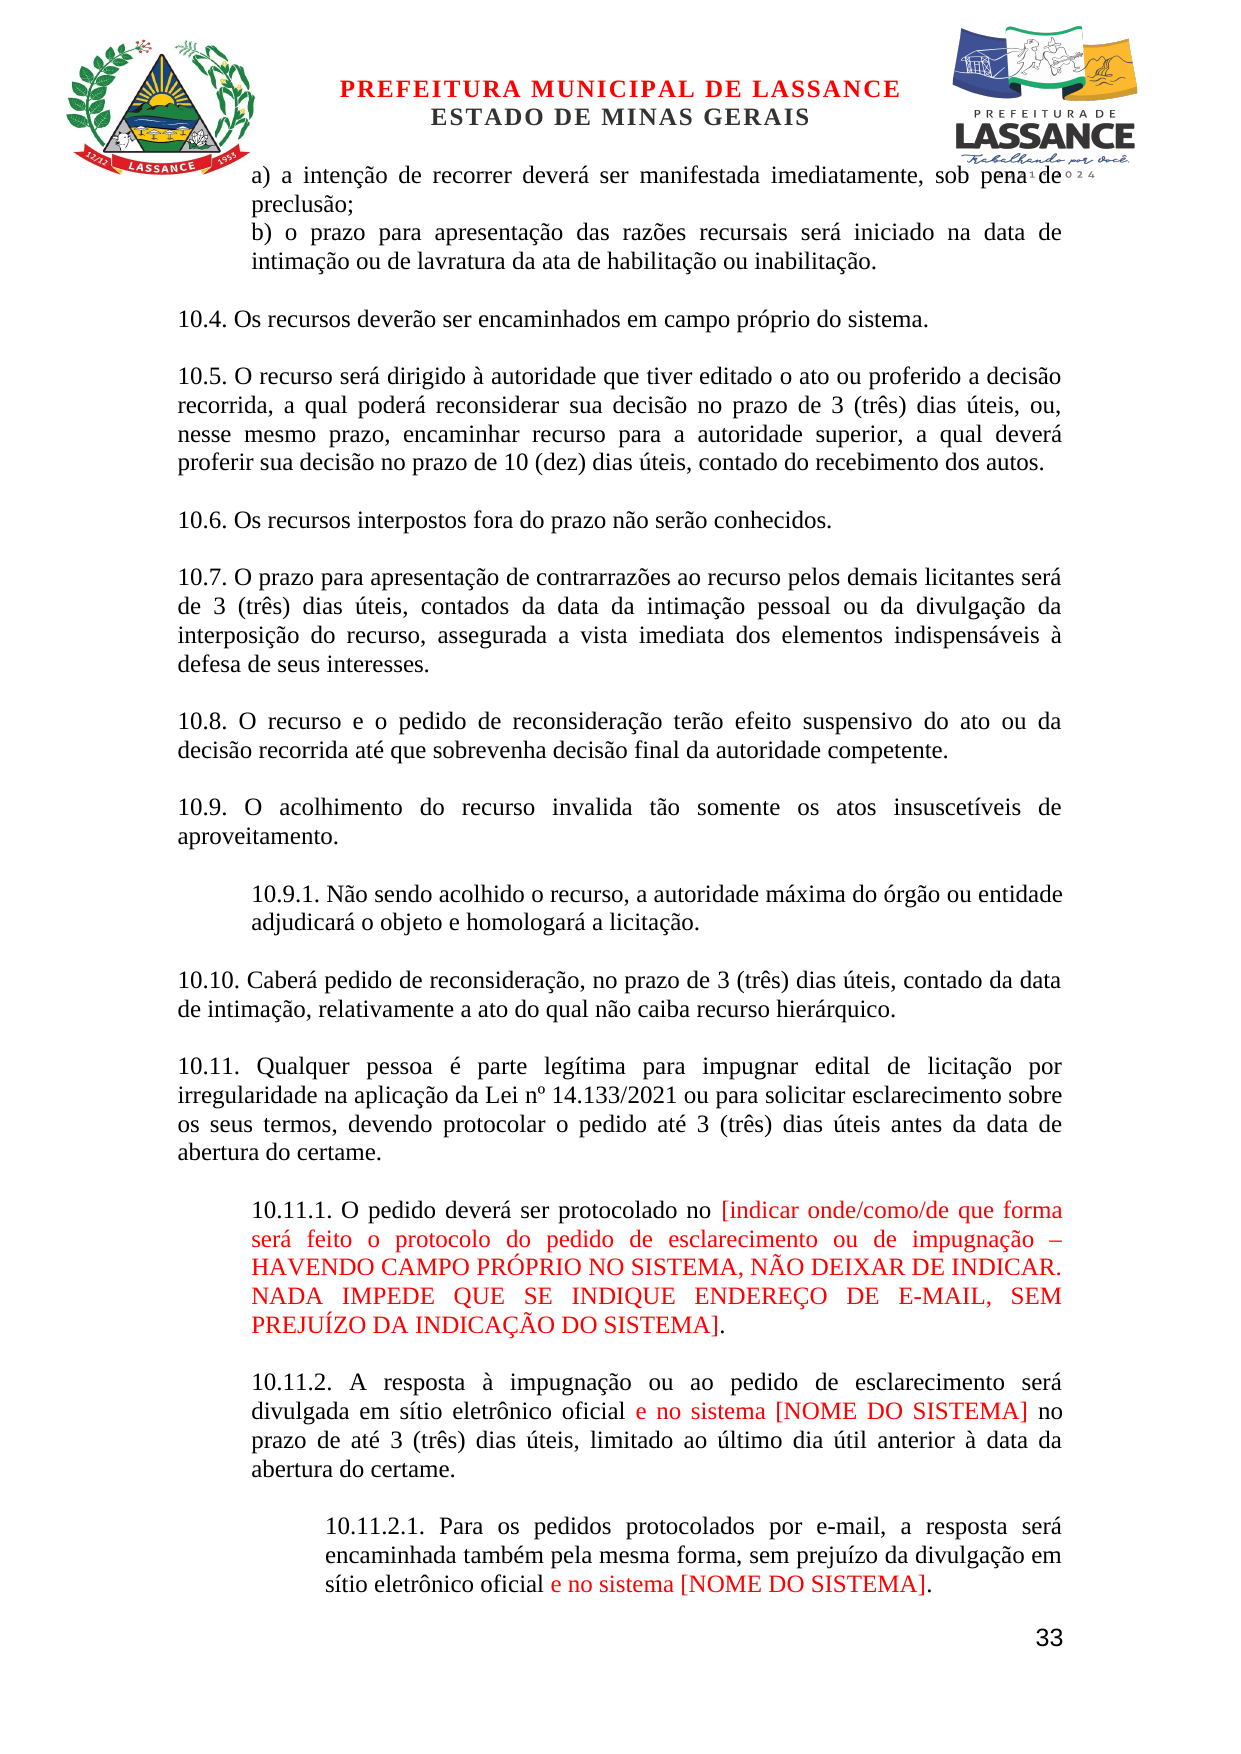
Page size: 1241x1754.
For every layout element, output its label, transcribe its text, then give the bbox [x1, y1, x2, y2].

text 10.9.1. Não sendo acolhido o recurso, a autoridade máxima do órgão ou entidade adjudicará o objeto e homologará a licitação. [251, 879, 1063, 936]
text 10.11.2.1. Para os pedidos protocolados por e-mail, a resposta será encaminhada também pela mesma forma, sem prejuízo da divulgação em sítio eletrônico oficial e no sistema [NOME DO SISTEMA]. [325, 1511, 1063, 1597]
text 10.5. O recurso será dirigido à autoridade que tiver editado o ato ou proferido a decisão recorrida, a qual poderá reconsiderar sua decisão no prazo de 3 (três) dias úteis, ou, nesse mesmo prazo, encaminhar recurso para a autoridade superior, a qual deverá proferir sua decisão no prazo de 10 (dez) dias úteis, contado do recebimento dos autos. [177, 361, 1063, 476]
text 10.11. Qualquer pessoa é parte legítima para impugnar edital de licitação por irregularidade na aplicação da Lei nº 14.133/2021 ou para solicitar esclarecimento sobre os seus termos, devendo protocolar o pedido até 3 (três) dias úteis antes da data de abertura do certame. [177, 1051, 1063, 1166]
text 10.11.1. O pedido deverá ser protocolado no [indicar onde/como/de que forma será feito o protocolo do pedido de esclarecimento ou de impugnação – HAVENDO CAMPO PRÓPRIO NO SISTEMA, NÃO DEIXAR DE INDICAR. NADA IMPEDE QUE SE INDIQUE ENDEREÇO DE E-MAIL, SEM PREJUÍZO DA INDICAÇÃO DO SISTEMA]. [251, 1195, 1063, 1339]
text 10.9. O acolhimento do recurso invalida tão somente os atos insuscetíveis de aproveitamento. [177, 792, 1063, 850]
text 10.8. O recurso e o pedido de reconsideração terão efeito suspensivo do ato ou da decisão recorrida até que sobrevenha decisão final da autoridade competente. [177, 706, 1063, 764]
text 10.4. Os recursos deverão ser encaminhados em campo próprio do sistema. [177, 304, 1063, 332]
picture [62, 35, 258, 178]
text 10.10. Caberá pedido de reconsideração, no prazo de 3 (três) dias úteis, contado da data de intimação, relativamente a ato do qual não caiba recurso hierárquico. [177, 965, 1063, 1022]
text 10.6. Os recursos interpostos fora do prazo não serão conhecidos. [177, 505, 1063, 534]
text 10.11.2. A resposta à impugnação ou ao pedido de esclarecimento será divulgada em sítio eletrônico oficial e no sistema [NOME DO SISTEMA] no prazo de até 3 (três) dias úteis, limitado ao último dia útil anterior à data da abertura do certame. [251, 1367, 1063, 1482]
text 10.7. O prazo para apresentação de contrarrazões ao recurso pelos demais licitantes será de 3 (três) dias úteis, contados da data da intimação pessoal ou da divulgação da interposição do recurso, assegurada a vista imediata dos elementos indispensáveis à defesa de seus interesses. [177, 562, 1063, 677]
text a) a intenção de recorrer deverá ser manifestada imediatamente, sob pena de preclusão; [251, 160, 1063, 217]
picture [952, 26, 1138, 178]
text b) o prazo para apresentação das razões recursais será iniciado na data de intimação ou de lavratura da ata de habilitação ou inabilitação. [251, 217, 1063, 275]
